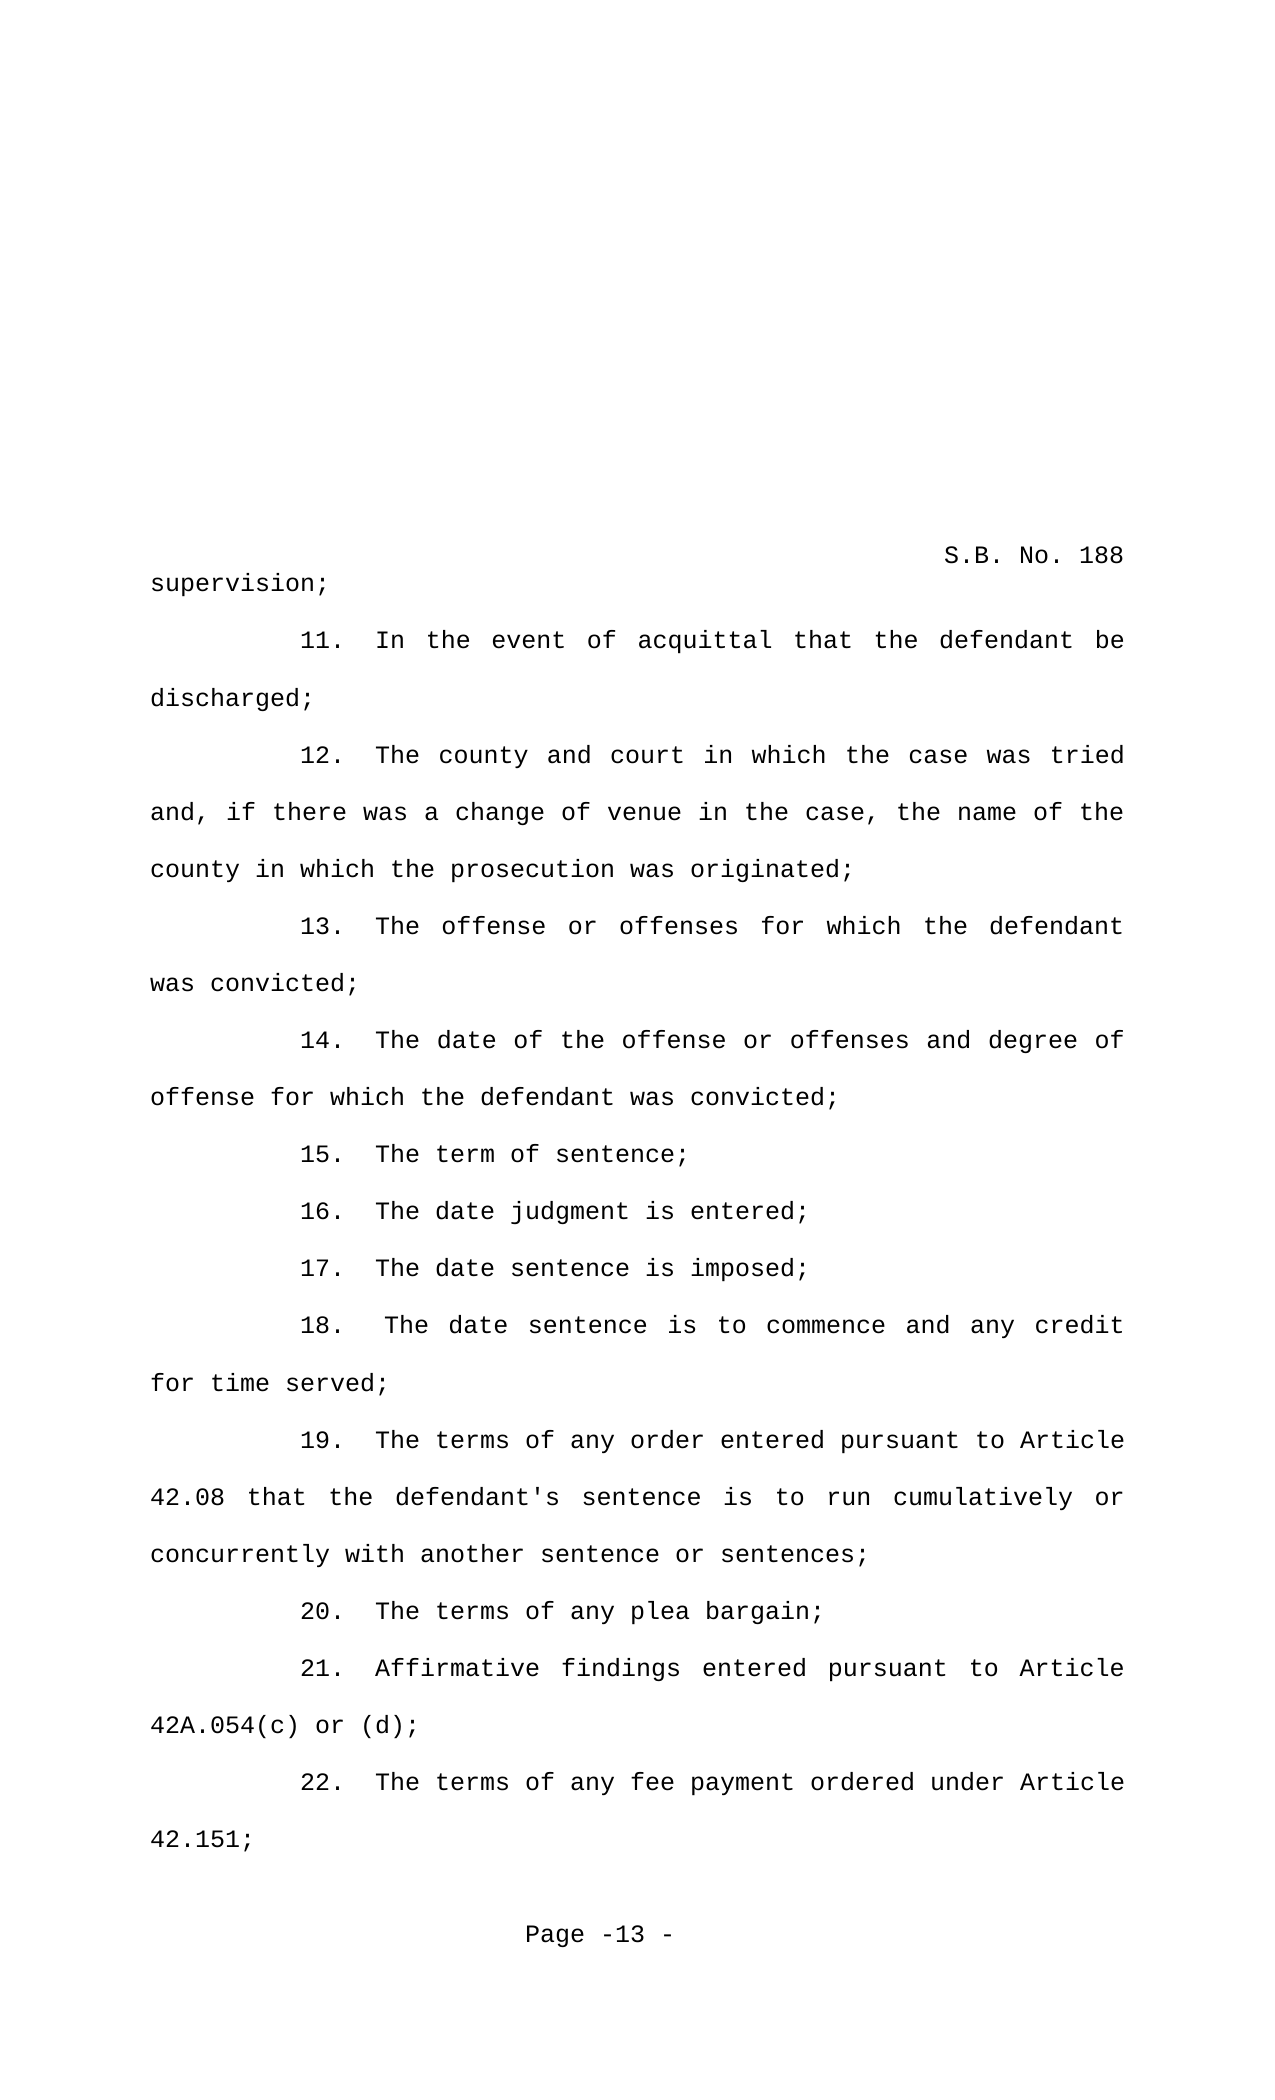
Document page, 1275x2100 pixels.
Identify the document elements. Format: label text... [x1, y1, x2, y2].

text 22. The terms of any fee payment ordered under Article 42.151; [150, 1769, 1125, 1855]
text 15. The term of sentence; [150, 1142, 1125, 1170]
text 20. The terms of any plea bargain; [150, 1598, 1125, 1627]
text 11. In the event of acquittal that the defendant be discharged; [150, 628, 1125, 713]
text 14. The date of the offense or offenses and degree of offense for which the defendant was convicted; [150, 1027, 1125, 1113]
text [150, 571, 1125, 599]
text 17. The date sentence is imposed; [150, 1256, 1125, 1284]
text 12. The county and court in which the case was tried and, if there was a change of venue in the case, the name of the county in which the prosecution was originated; [150, 742, 1125, 885]
text 21. Affirmative findings entered pursuant to Article 42A.054(c) or (d); [150, 1655, 1125, 1741]
text 13. The offense or offenses for which the defendant was convicted; [150, 913, 1125, 999]
text 18. The date sentence is to commence and any credit for time served; [150, 1313, 1125, 1398]
text 16. The date judgment is entered; [150, 1199, 1125, 1227]
text 19. The terms of any order entered pursuant to Article 42.08 that the defendant's sentence is to run cumulatively or concurrently with another sentence or sentences; [150, 1427, 1125, 1570]
